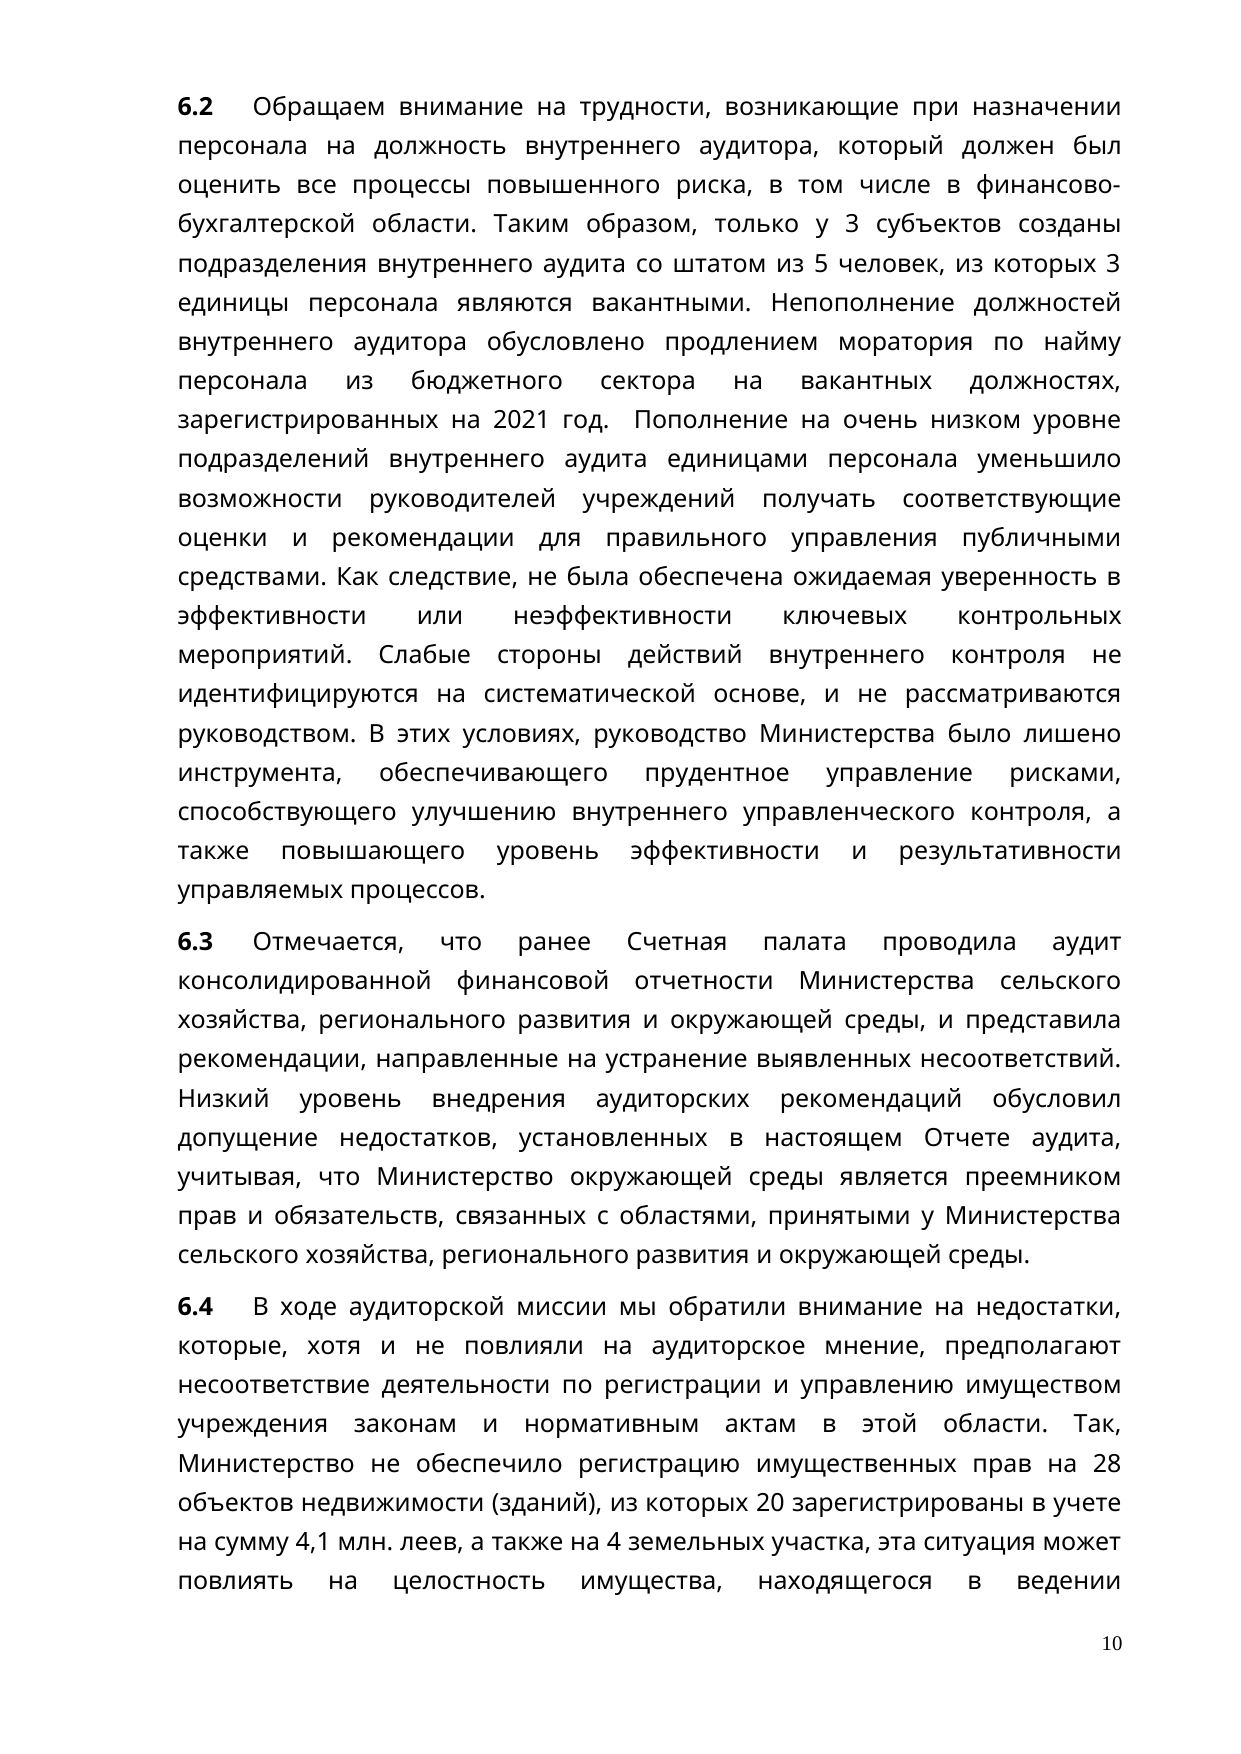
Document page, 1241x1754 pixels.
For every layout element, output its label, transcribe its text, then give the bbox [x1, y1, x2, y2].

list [177, 1289, 1122, 1597]
list Обращаем внимание на трудности, возникающие при назначении персонала на должность внутреннего аудитора, который должен был оценить все процессы повышенного риска, в том числе в финансово-бухгалтерской области. Таким образом, только у 3 субъектов созданы подразделения внутреннего аудита со штатом из 5 человек, из которых 3 единицы персонала являются вакантными. Непополнение должностей внутреннего аудитора обусловлено продлением моратория по найму персонала из бюджетного сектора на вакантных должностях, зарегистрированных на 2021 год. Пополнение на очень низком уровне подразделений внутреннего аудита единицами персонала уменьшило возможности руководителей учреждений получать соответствующие оценки и рекомендации для правильного управления публичными средствами. Как следствие, не была обеспечена ожидаемая уверенность в эффективности или неэффективности ключевых контрольных мероприятий. Слабые стороны действий внутреннего контроля не идентифицируются на систематической основе, и не рассматриваются руководством. В этих условиях, руководство Министерства было лишено инструмента, обеспечивающего прудентное управление рисками, способствующего улучшению внутреннего управленческого контроля, а также повышающего уровень эффективности и результативности управляемых процессов. [177, 89, 1122, 906]
list Отмечается, что ранее Счетная палата проводила аудит консолидированной финансовой отчетности Министерства сельского хозяйства, регионального развития и окружающей среды, и представила рекомендации, направленные на устранение выявленных несоответствий. Низкий уровень внедрения аудиторских рекомендаций обусловил допущение недостатков, установленных в настоящем Отчете аудита, учитывая, что Министерство окружающей среды является преемником прав и обязательств, связанных с областями, принятыми у Министерства сельского хозяйства, регионального развития и окружающей среды. [177, 924, 1122, 1271]
